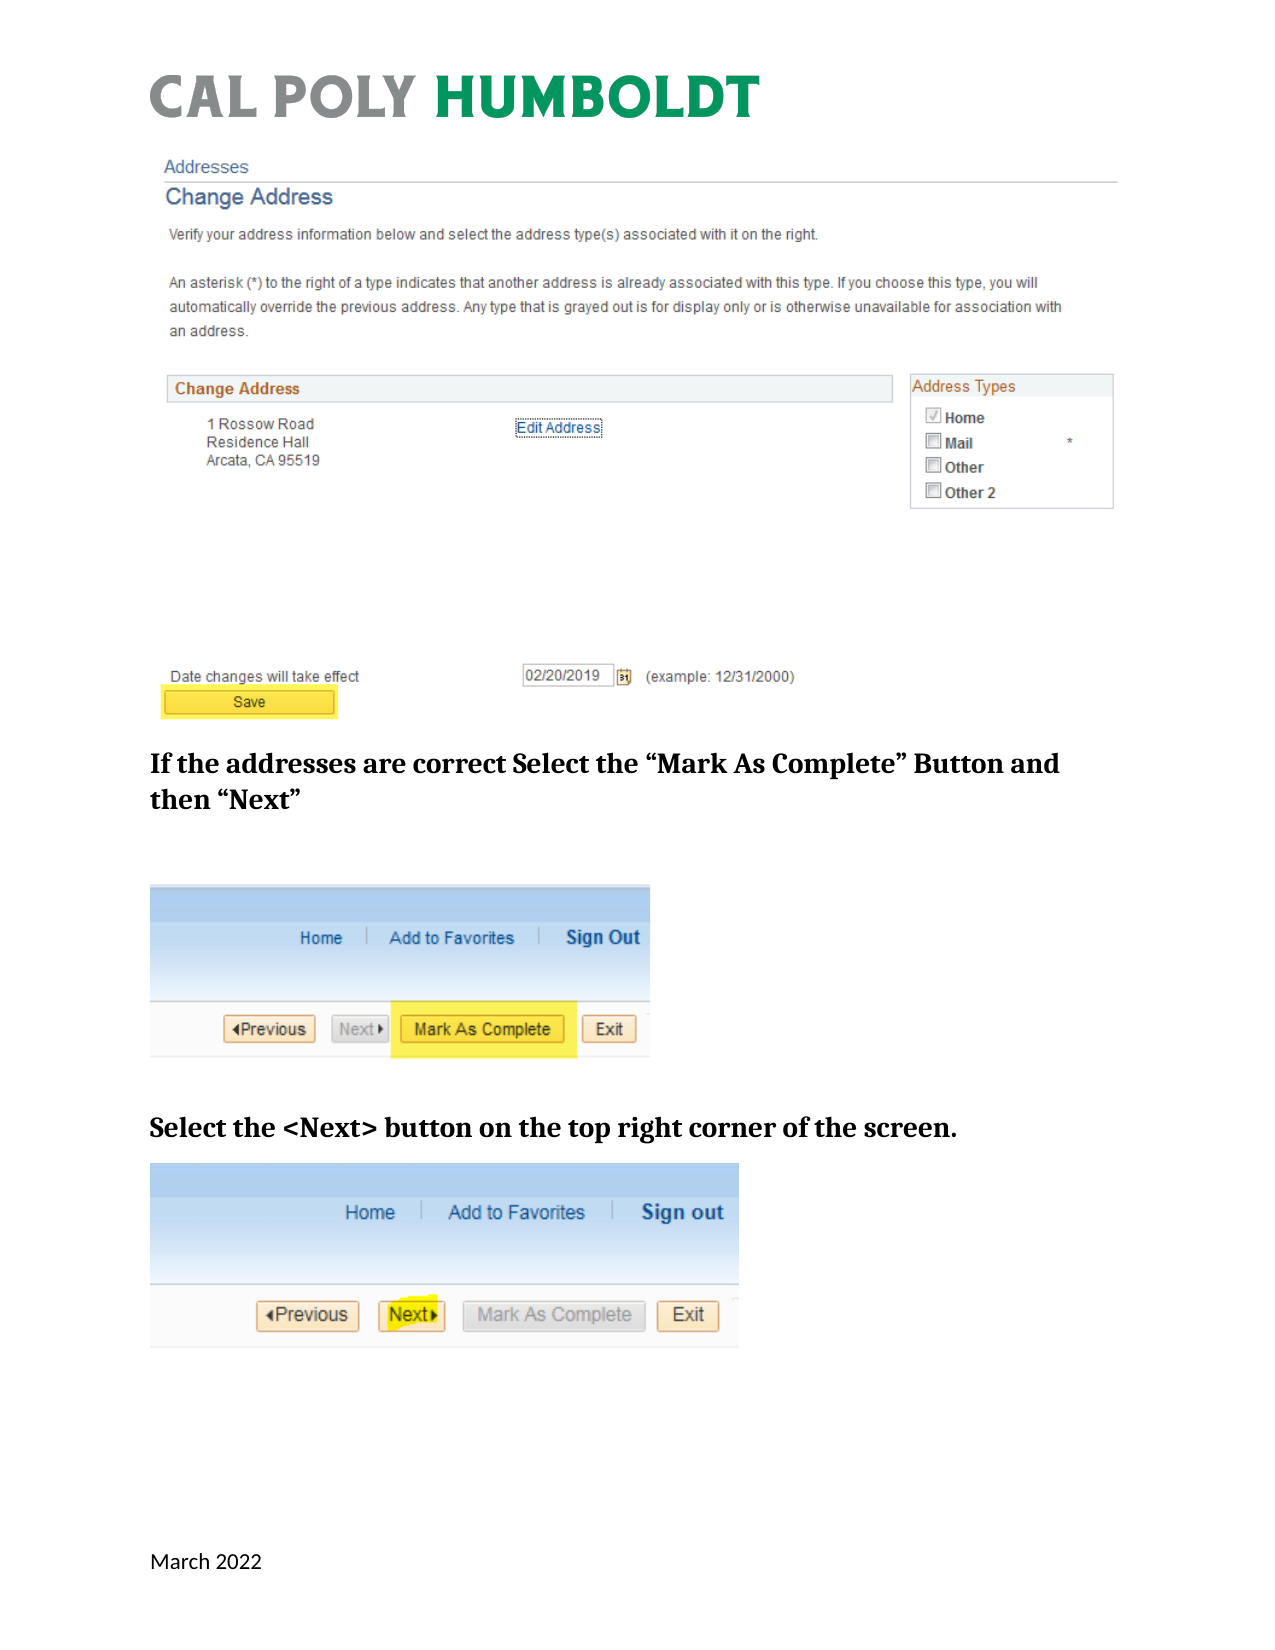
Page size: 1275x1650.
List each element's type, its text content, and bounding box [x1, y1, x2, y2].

picture [150, 150, 1125, 729]
text Select the <Next> button on the top right corner of the screen. [150, 1111, 1125, 1144]
picture [150, 884, 650, 1092]
text If the addresses are correct Select the “Mark As Complete” Button and then “Next” [150, 747, 1125, 817]
picture [150, 1163, 739, 1417]
